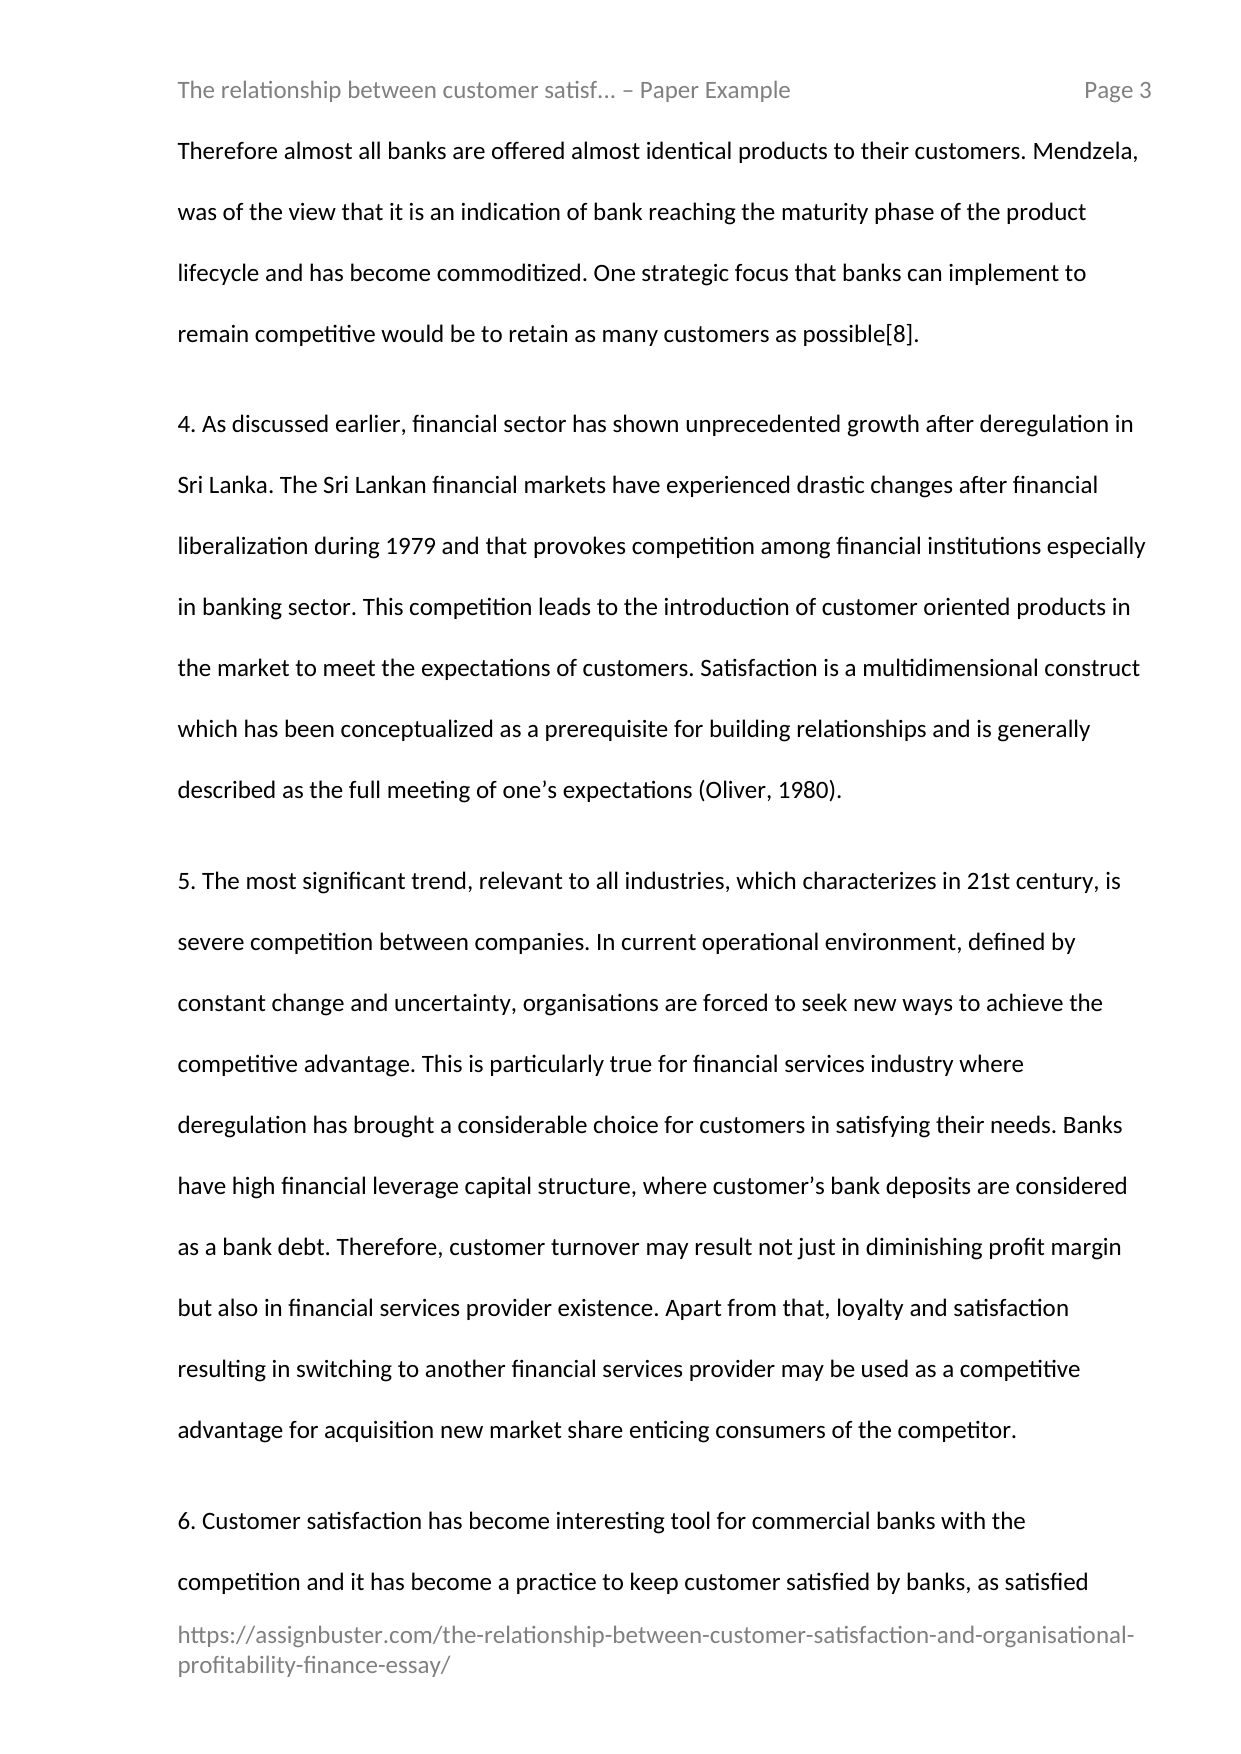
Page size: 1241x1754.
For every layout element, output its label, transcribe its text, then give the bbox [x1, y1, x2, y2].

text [177, 135, 1152, 348]
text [177, 1505, 1152, 1597]
text 4. As discussed earlier, financial sector has shown unprecedented growth after deregulation in Sri Lanka. The Sri Lankan financial markets have experienced drastic changes after financial liberalization during 1979 and that provokes competition among financial institutions especially in banking sector. This competition leads to the introduction of customer oriented products in the market to meet the expectations of customers. Satisfaction is a multidimensional construct which has been conceptualized as a prerequisite for building relationships and is generally described as the full meeting of one’s expectations (Oliver, 1980). [177, 408, 1152, 805]
text 5. The most significant trend, relevant to all industries, which characterizes in 21st century, is severe competition between companies. In current operational environment, defined by constant change and uncertainty, organisations are forced to seek new ways to achieve the competitive advantage. This is particularly true for financial services industry where deregulation has brought a considerable choice for customers in satisfying their needs. Banks have high financial leverage capital structure, where customer’s bank deposits are considered as a bank debt. Therefore, customer turnover may result not just in diminishing profit margin but also in financial services provider existence. Apart from that, loyalty and satisfaction resulting in switching to another financial services provider may be used as a competitive advantage for acquisition new market share enticing consumers of the competitor. [177, 865, 1152, 1445]
